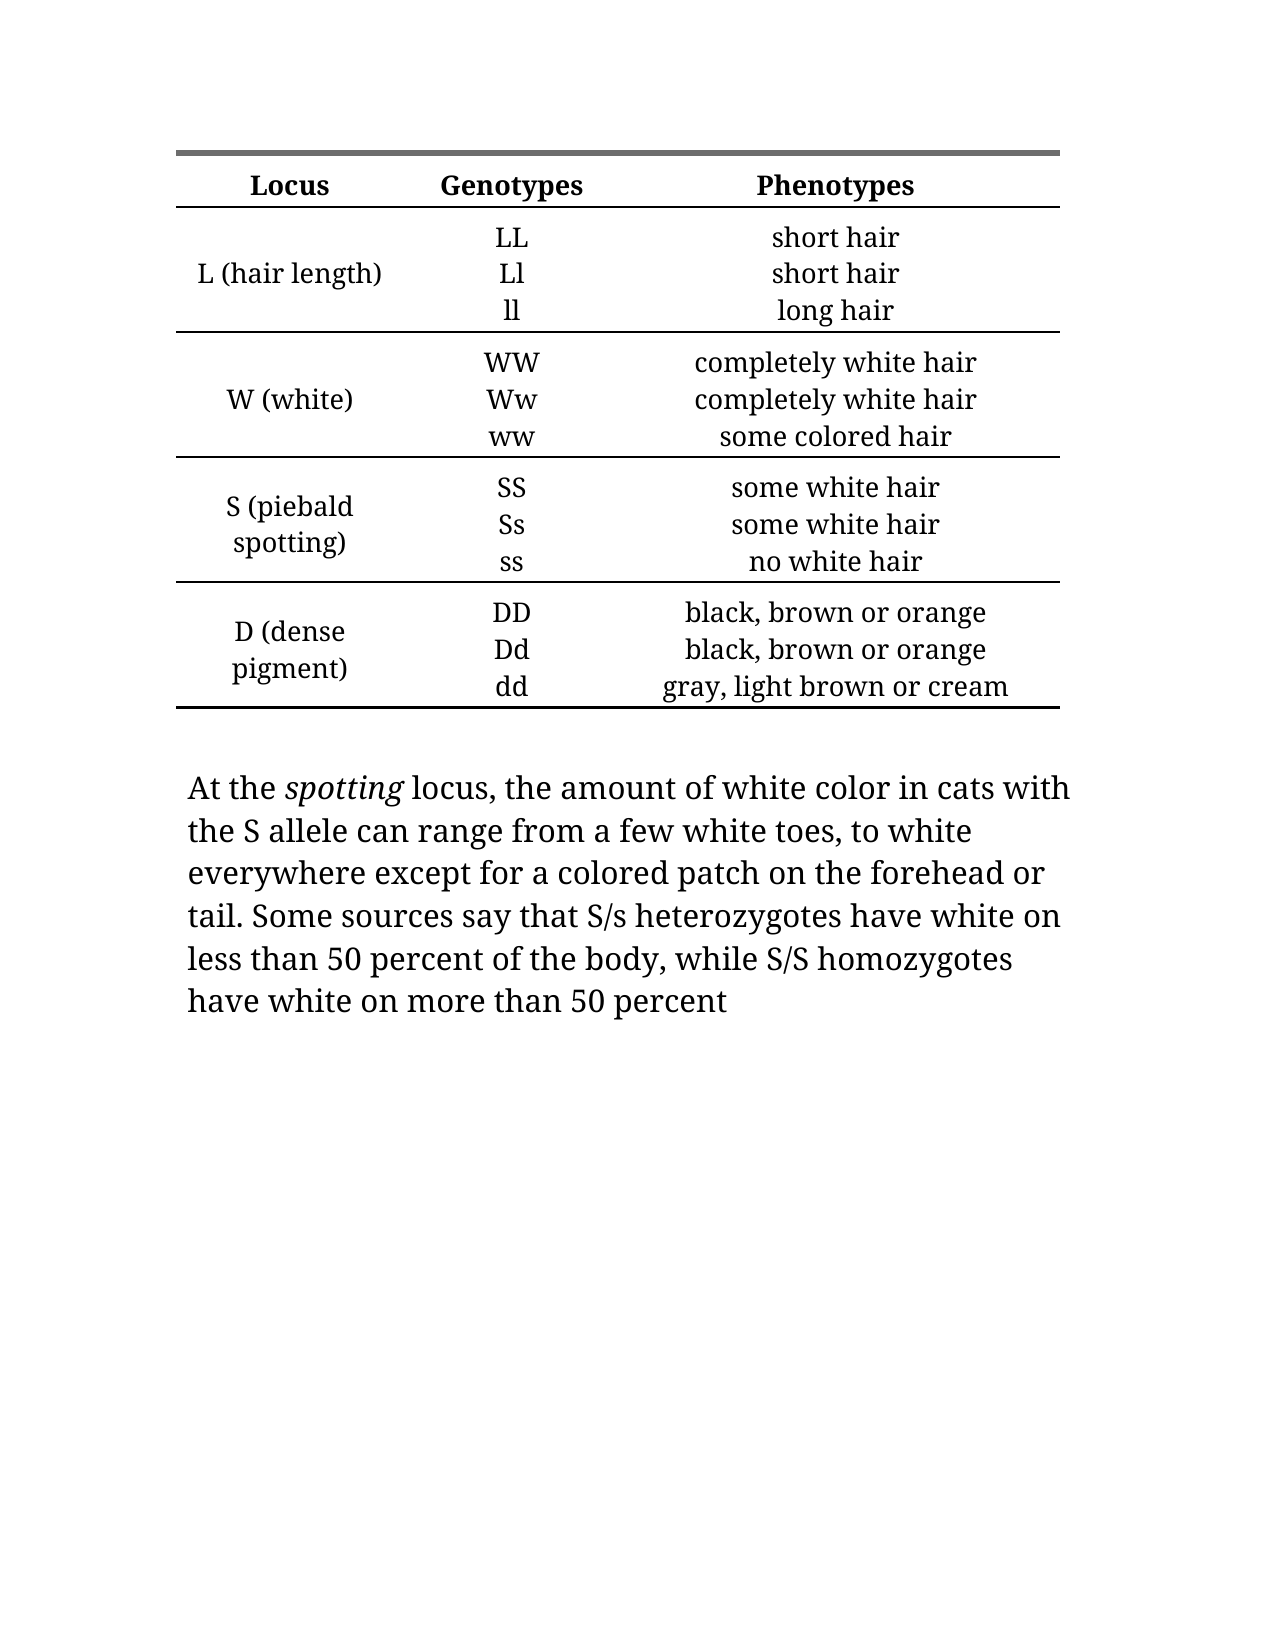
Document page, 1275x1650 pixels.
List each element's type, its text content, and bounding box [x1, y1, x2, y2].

table_cell SS Ss ss [412, 458, 620, 581]
table_cell DD Dd dd [412, 583, 620, 706]
table_cell S (piebald spotting) [176, 458, 412, 581]
table_cell W (white) [176, 333, 412, 456]
table_cell WW Ww ww [412, 333, 620, 456]
table_cell short hair short hair long hair [620, 208, 1059, 331]
table_cell D (dense pigment) [176, 583, 412, 706]
text At the spotting locus, the amount of white color in cats with the S allele can range from a few white toes, to white everywhere except for a colored patch on the forehead or tail. Some sources say that S/s heterozygotes have white on less than 50 percent of the body, while S/S homozygotes have white on more than 50 percent [187, 766, 1087, 1022]
table_header Locus [176, 156, 412, 206]
table_cell some white hair some white hair no white hair [620, 458, 1059, 581]
table_cell completely white hair completely white hair some colored hair [620, 333, 1059, 456]
table_cell L (hair length) [176, 208, 412, 331]
table_header Genotypes [412, 156, 620, 206]
table_cell LL Ll ll [412, 208, 620, 331]
table_header Phenotypes [620, 156, 1059, 206]
table_cell black, brown or orange black, brown or orange gray, light brown or cream [620, 583, 1059, 706]
